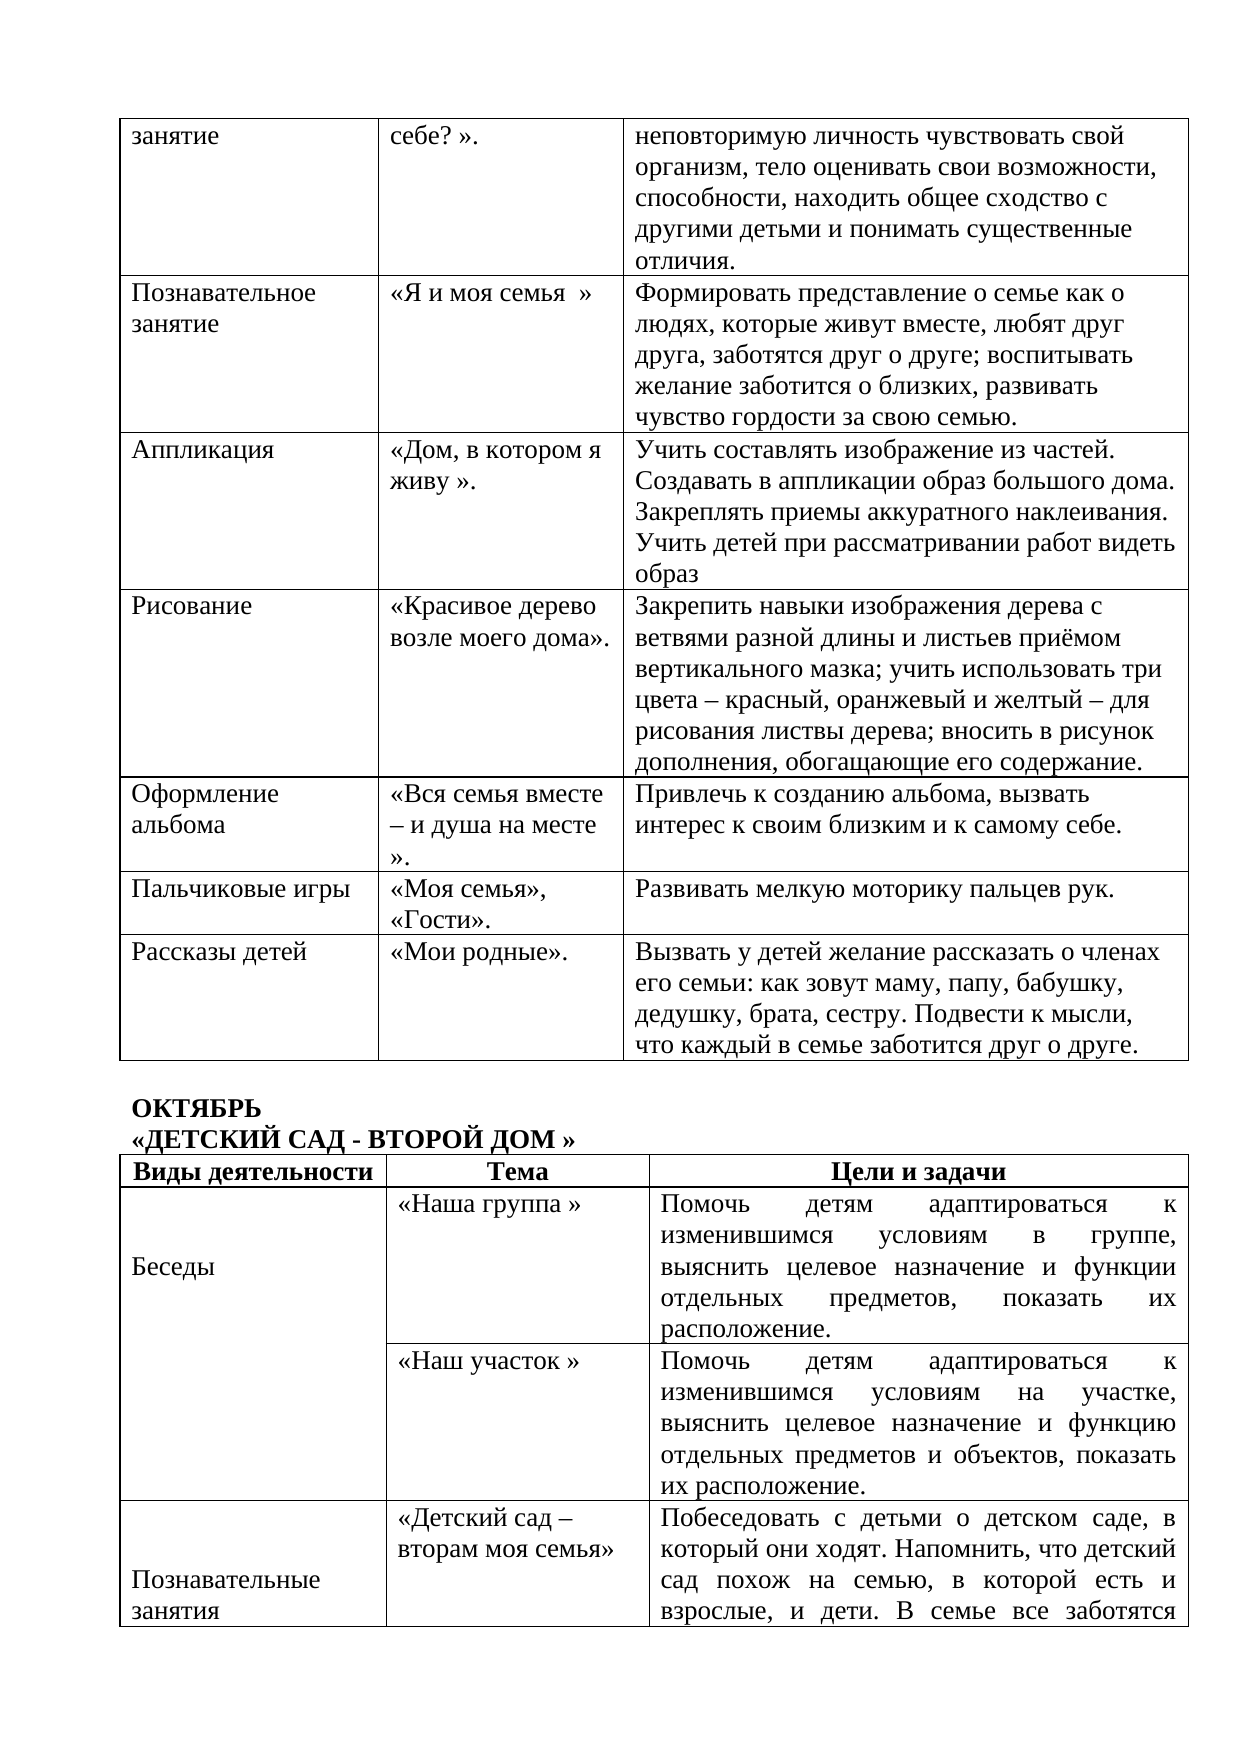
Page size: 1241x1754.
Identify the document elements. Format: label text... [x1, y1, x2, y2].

table_cell Пальчиковые игры [121, 872, 378, 934]
table_cell «Наш участок » [387, 1344, 649, 1500]
table_cell «Красивое дерево возле моего дома». [379, 590, 623, 776]
table_cell Привлечь к созданию альбома, вызвать интерес к своим близким и к самому себе. [624, 778, 1188, 871]
table_header Виды деятельности [121, 1155, 386, 1186]
text ОКТЯБРЬ [131, 1092, 1152, 1123]
table_cell «Мои родные». [379, 935, 623, 1060]
table_cell Рассказы детей [121, 935, 378, 1060]
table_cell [379, 119, 623, 275]
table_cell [624, 119, 1188, 275]
table_header Цели и задачи [650, 1155, 1188, 1186]
table_cell «Наша группа » [387, 1188, 649, 1343]
table_cell «Дом, в котором я живу ». [379, 433, 623, 588]
text «ДЕТСКИЙ САД - ВТОРОЙ ДОМ » [131, 1123, 1152, 1154]
table_cell «Моя семья», «Гости». [379, 872, 623, 934]
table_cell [121, 119, 378, 275]
table_cell Аппликация [121, 433, 378, 588]
table_cell Учить составлять изображение из частей. Создавать в аппликации образ большого дома. Закреплять приемы аккуратного наклеивания. Учить детей при рассматривании работ видеть образ [624, 433, 1188, 588]
table_cell Формировать представление о семье как о людях, которые живут вместе, любят друг друга, заботятся друг о друге; воспитывать желание заботится о близких, развивать чувство гордости за свою семью. [624, 276, 1188, 432]
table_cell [121, 1501, 386, 1626]
table_cell «Вся семья вместе – и душа на месте ». [379, 778, 623, 871]
table_cell Помочь детям адаптироваться к изменившимся условиям на участке, выяснить целевое назначение и функцию отдельных предметов и объектов, показать их расположение. [650, 1344, 1188, 1500]
table_cell Помочь детям адаптироваться к изменившимся условиям в группе, выяснить целевое назначение и функции отдельных предметов, показать их расположение. [650, 1188, 1188, 1343]
table_cell Закрепить навыки изображения дерева с ветвями разной длины и листьев приёмом вертикального мазка; учить использовать три цвета – красный, оранжевый и желтый – для рисования листвы дерева; вносить в рисунок дополнения, обогащающие его содержание. [624, 590, 1188, 776]
table_cell Развивать мелкую моторику пальцев рук. [624, 872, 1188, 934]
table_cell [387, 1501, 649, 1626]
table_header Тема [387, 1155, 649, 1186]
table_cell «Я и моя семья » [379, 276, 623, 432]
table_cell Вызвать у детей желание рассказать о членах его семьи: как зовут маму, папу, бабушку, дедушку, брата, сестру. Подвести к мысли, что каждый в семье заботится друг о друге. [624, 935, 1188, 1060]
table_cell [650, 1501, 1188, 1626]
table_cell Рисование [121, 590, 378, 776]
table_cell Беседы [121, 1188, 386, 1500]
table_cell Оформление альбома [121, 778, 378, 871]
table_cell Познавательное занятие [121, 276, 378, 432]
